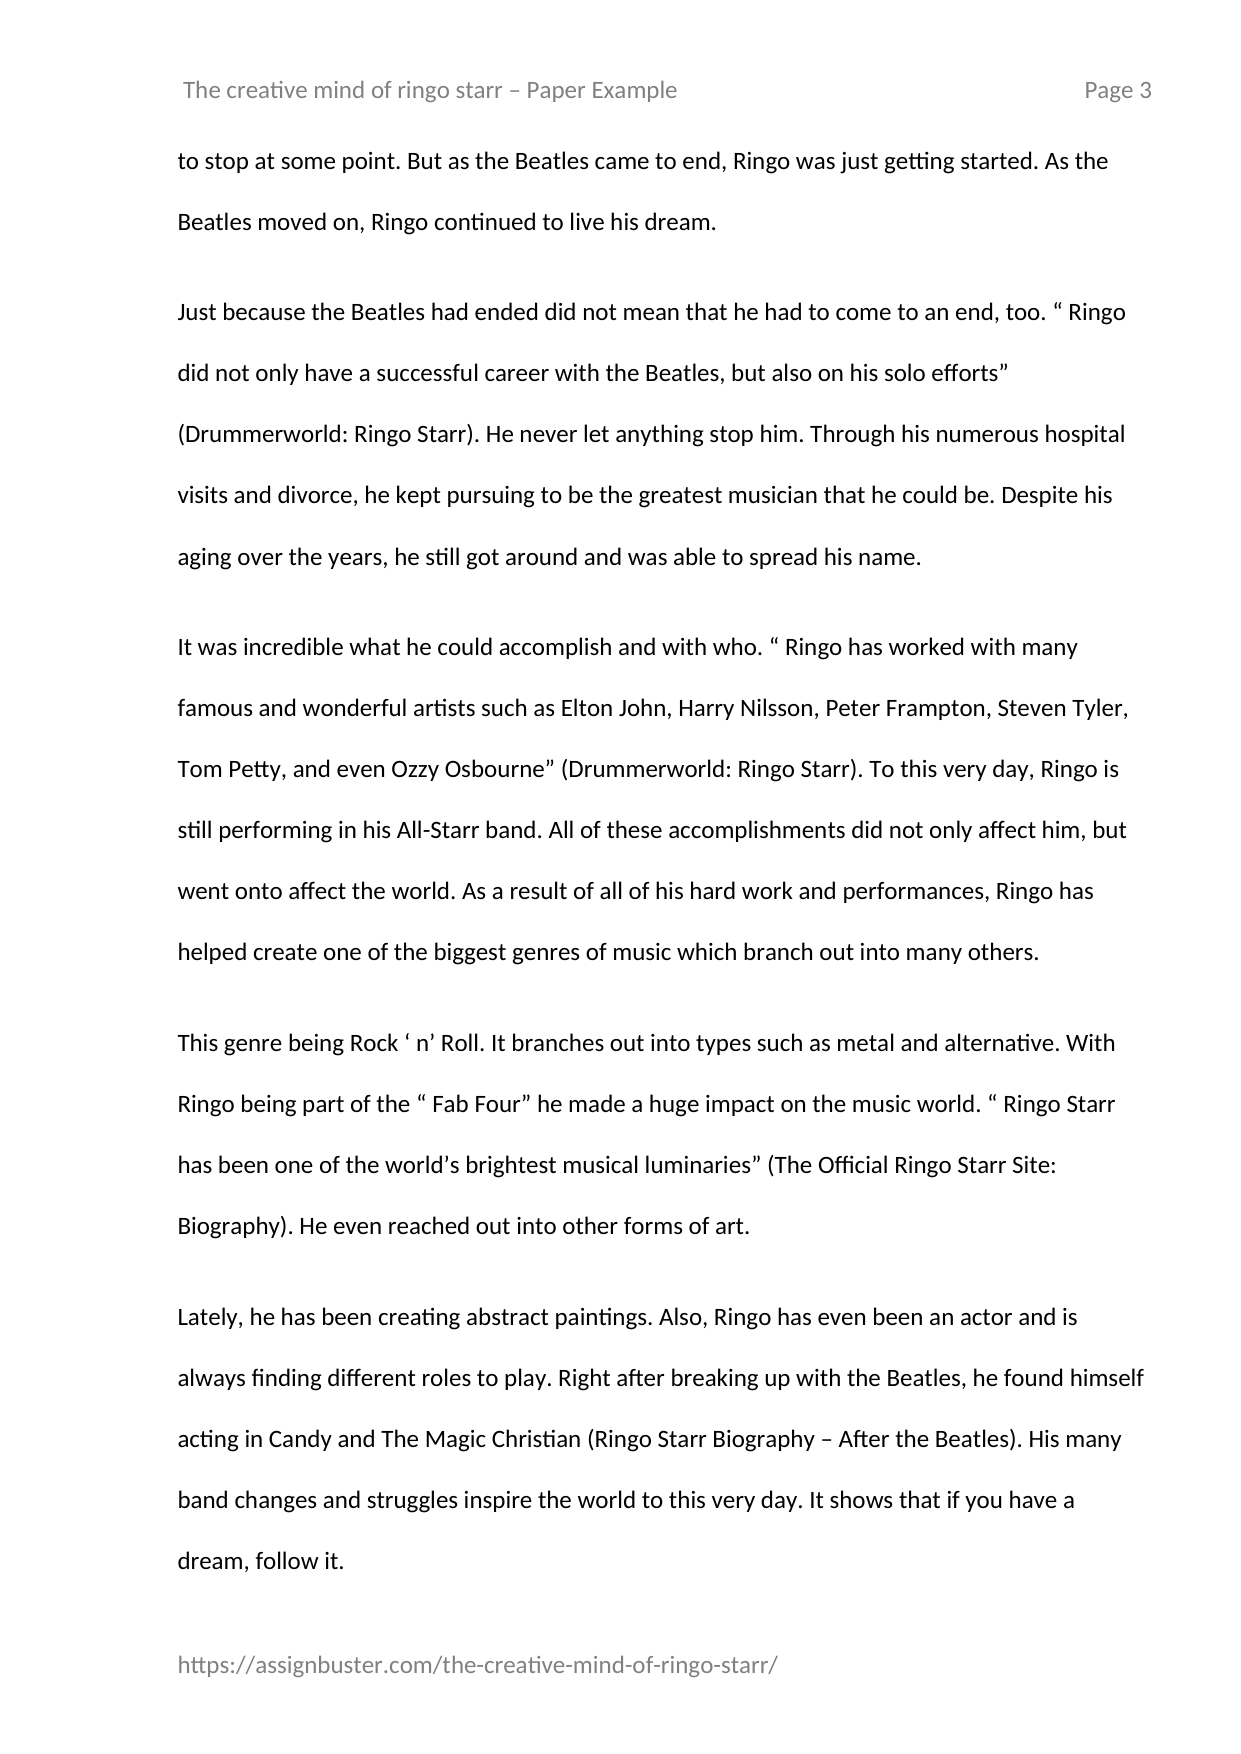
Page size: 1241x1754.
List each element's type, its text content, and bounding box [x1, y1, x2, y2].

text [177, 145, 1152, 237]
text Just because the Beatles had ended did not mean that he had to come to an end, too. “ Ringo did not only have a successful career with the Beatles, but also on his solo efforts” (Drummerworld: Ringo Starr). He never let anything stop him. Through his numerous hospital visits and divorce, he kept pursuing to be the greatest musician that he could be. Despite his aging over the years, he still got around and was able to spread his name. [177, 297, 1152, 571]
text This genre being Rock ‘ n’ Roll. It branches out into types such as metal and alternative. With Ringo being part of the “ Fab Four” he made a huge impact on the music world. “ Ringo Starr has been one of the world’s brightest musical luminaries” (The Official Ringo Starr Site: Biography). He even reached out into other forms of art. [177, 1027, 1152, 1241]
text Lately, he has been creating abstract paintings. Also, Ringo has even been an actor and is always finding different roles to play. Right after breaking up with the Beatles, he found himself acting in Candy and The Magic Christian (Ringo Starr Biography – After the Beatles). His many band changes and struggles inspire the world to this very day. It shows that if you have a dream, follow it. [177, 1301, 1152, 1575]
text It was incredible what he could accomplish and with who. “ Ringo has worked with many famous and wonderful artists such as Elton John, Harry Nilsson, Peter Frampton, Steven Tyler, Tom Petty, and even Ozzy Osbourne” (Drummerworld: Ringo Starr). To this very day, Ringo is still performing in his All-Starr band. All of these accomplishments did not only affect him, but went onto affect the world. As a result of all of his hard work and performances, Ringo has helped create one of the biggest genres of music which branch out into many others. [177, 631, 1152, 967]
